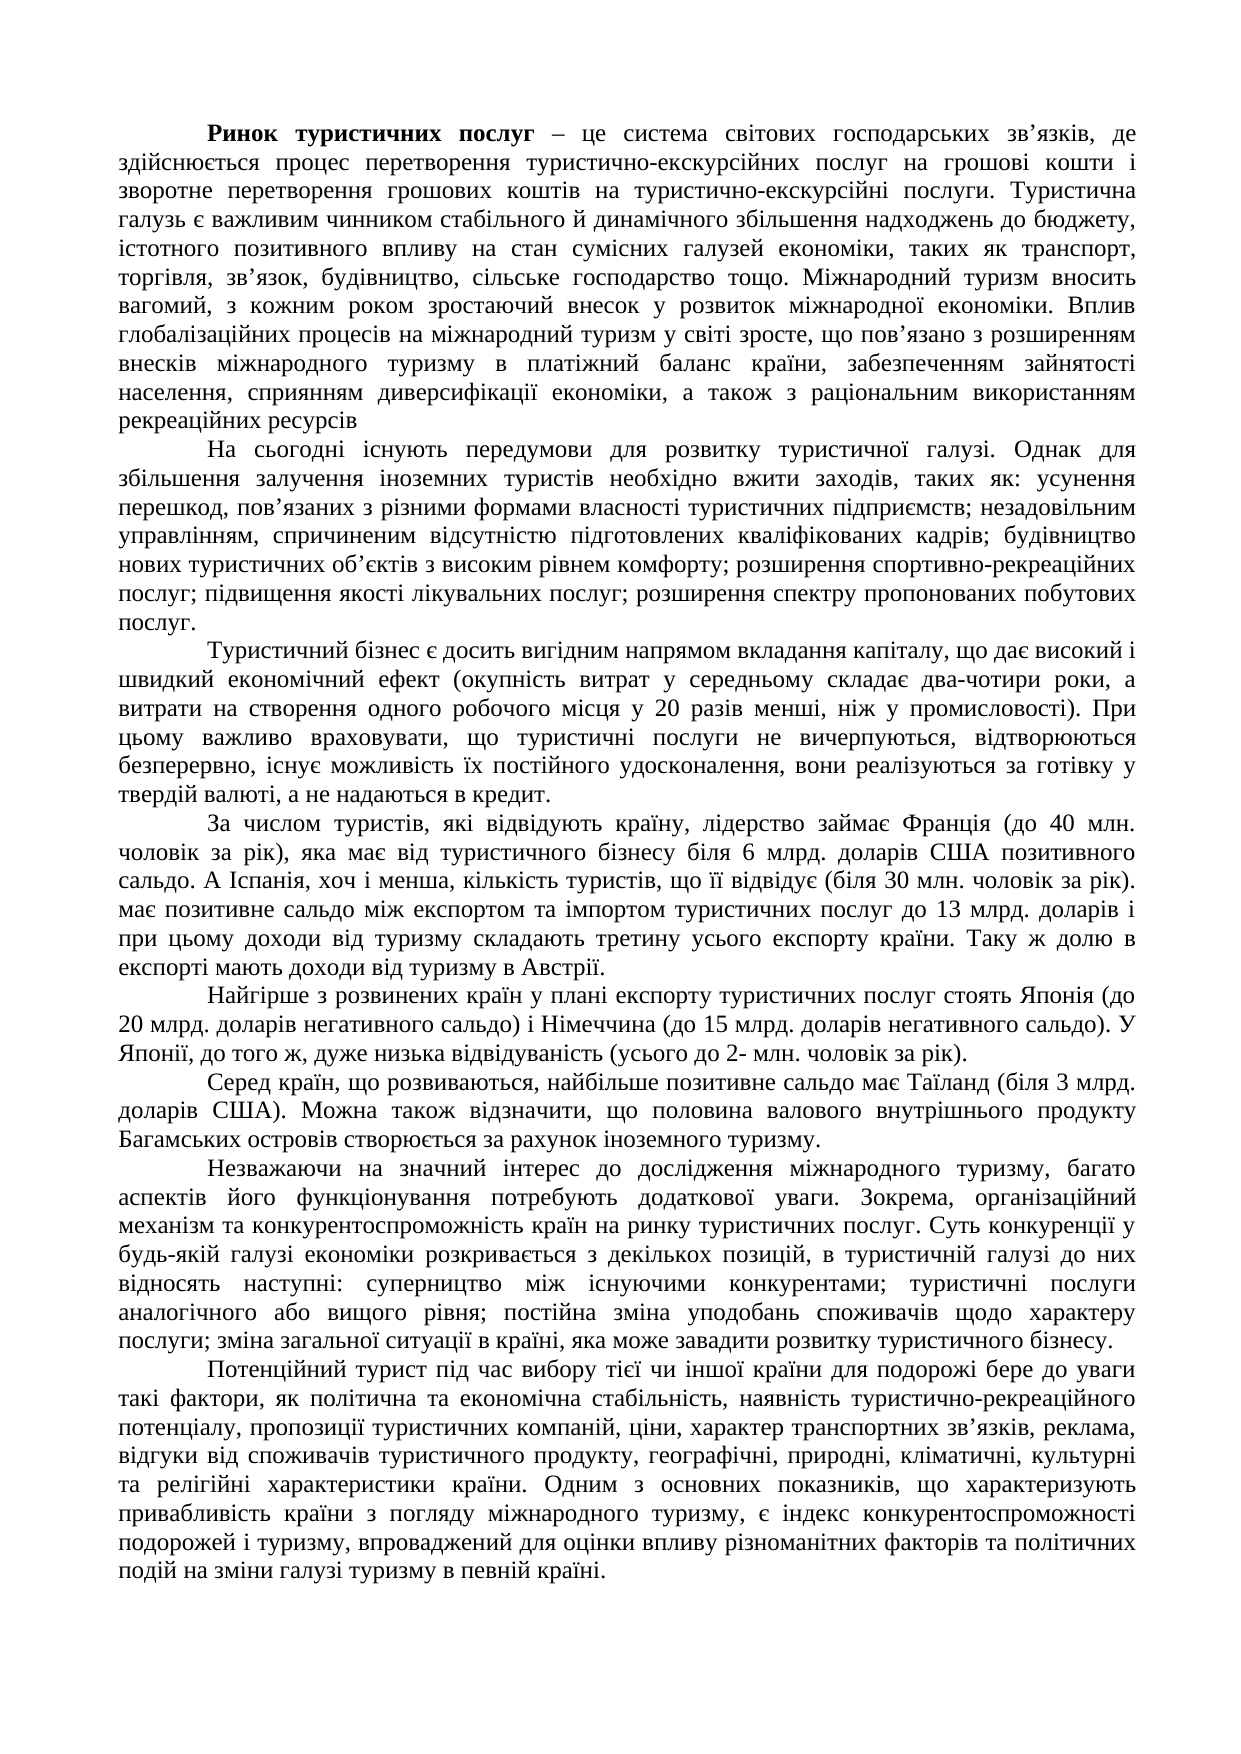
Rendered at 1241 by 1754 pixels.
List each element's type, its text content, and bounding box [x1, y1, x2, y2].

text За числом туристів, які відвідують країну, лідерство займає Франція (до 40 млн. чоловік за рік), яка має від туристичного бізнесу біля 6 млрд. доларів США позитивного сальдо. А Іспанія, хоч і менша, кількість туристів, що її відвідує (біля 30 млн. чоловік за рік). має позитивне сальдо між експортом та імпортом туристичних послуг до 13 млрд. доларів і при цьому доходи від туризму складають третину усього експорту країни. Таку ж долю в експорті мають доходи від туризму в Австрії. [118, 808, 1137, 981]
text Незважаючи на значний інтерес до дослідження міжнародного туризму, багато аспектів його функціонування потребують додаткової уваги. Зокрема, організаційний механізм та конкурентоспроможність країн на ринку туристичних послуг. Суть конкуренції у будь-якій галузі економіки розкривається з декількох позицій, в туристичній галузі до них відносять наступні: суперництво між існуючими конкурентами; туристичні послуги аналогічного або вищого рівня; постійна зміна уподобань споживачів щодо характеру послуги; зміна загальної ситуації в країні, яка може завадити розвитку туристичного бізнесу. [118, 1153, 1137, 1354]
text Найгірше з розвинених країн у плані експорту туристичних послуг стоять Японія (до 20 млрд. доларів негативного сальдо) і Німеччина (до 15 млрд. доларів негативного сальдо). У Японії, до того ж, дуже низька відвідуваність (усього до 2- млн. чоловік за рік). [118, 981, 1137, 1067]
text Ринок туристичних послуг – це система світових господарських зв’язків, де здійснюється процес перетворення туристично-екскурсійних послуг на грошові кошти і зворотне перетворення грошових коштів на туристично-екскурсійні послуги. Туристична галузь є важливим чинником стабільного й динамічного збільшення надходжень до бюджету, істотного позитивного впливу на стан сумісних галузей економіки, таких як транспорт, торгівля, зв’язок, будівництво, сільське господарство тощо. Міжнародний туризм вносить вагомий, з кожним роком зростаючий внесок у розвиток міжнародної економіки. Вплив глобалізаційних процесів на міжнародний туризм у світі зросте, що пов’язано з розширенням внесків міжнародного туризму в платіжний баланс країни, забезпеченням зайнятості населення, сприянням диверсифікації економіки, а також з раціональним використанням рекреаційних ресурсів [118, 118, 1137, 434]
text Потенційний турист під час вибору тієї чи іншої країни для подорожі бере до уваги такі фактори, як політична та економічна стабільність, наявність туристично-рекреаційного потенціалу, пропозиції туристичних компаній, ціни, характер транспортних зв’язків, реклама, відгуки від споживачів туристичного продукту, географічні, природні, кліматичні, культурні та релігійні характеристики країни. Одним з основних показників, що характеризують привабливість країни з погляду міжнародного туризму, є індекс конкурентоспроможності подорожей і туризму, впроваджений для оцінки впливу різноманітних факторів та політичних подій на зміни галузі туризму в певній країні. [118, 1354, 1137, 1584]
text На сьогодні існують передумови для розвитку туристичної галузі. Однак для збільшення залучення іноземних туристів необхідно вжити заходів, таких як: усунення перешкод, пов’язаних з різними формами власності туристичних підприємств; незадовільним управлінням, спричиненим відсутністю підготовлених кваліфікованих кадрів; будівництво нових туристичних об’єктів з високим рівнем комфорту; розширення спортивно-рекреаційних послуг; підвищення якості лікувальних послуг; розширення спектру пропонованих побутових послуг. [118, 434, 1137, 636]
text Туристичний бізнес є досить вигідним напрямом вкладання капіталу, що дає високий і швидкий економічний ефект (окупність витрат у середньому складає два-чотири роки, а витрати на створення одного робочого місця у 20 разів менші, ніж у промисловості). При цьому важливо враховувати, що туристичні послуги не вичерпуються, відтворюються безперервно, існує можливість їх постійного удосконалення, вони реалізуються за готівку у твердій валюті, а не надаються в кредит. [118, 636, 1137, 808]
text Серед країн, що розвиваються, найбільше позитивне сальдо має Таїланд (біля 3 млрд. доларів США). Можна також відзначити, що половина валового внутрішнього продукту Багамських островів створюється за рахунок іноземного туризму. [118, 1067, 1137, 1153]
